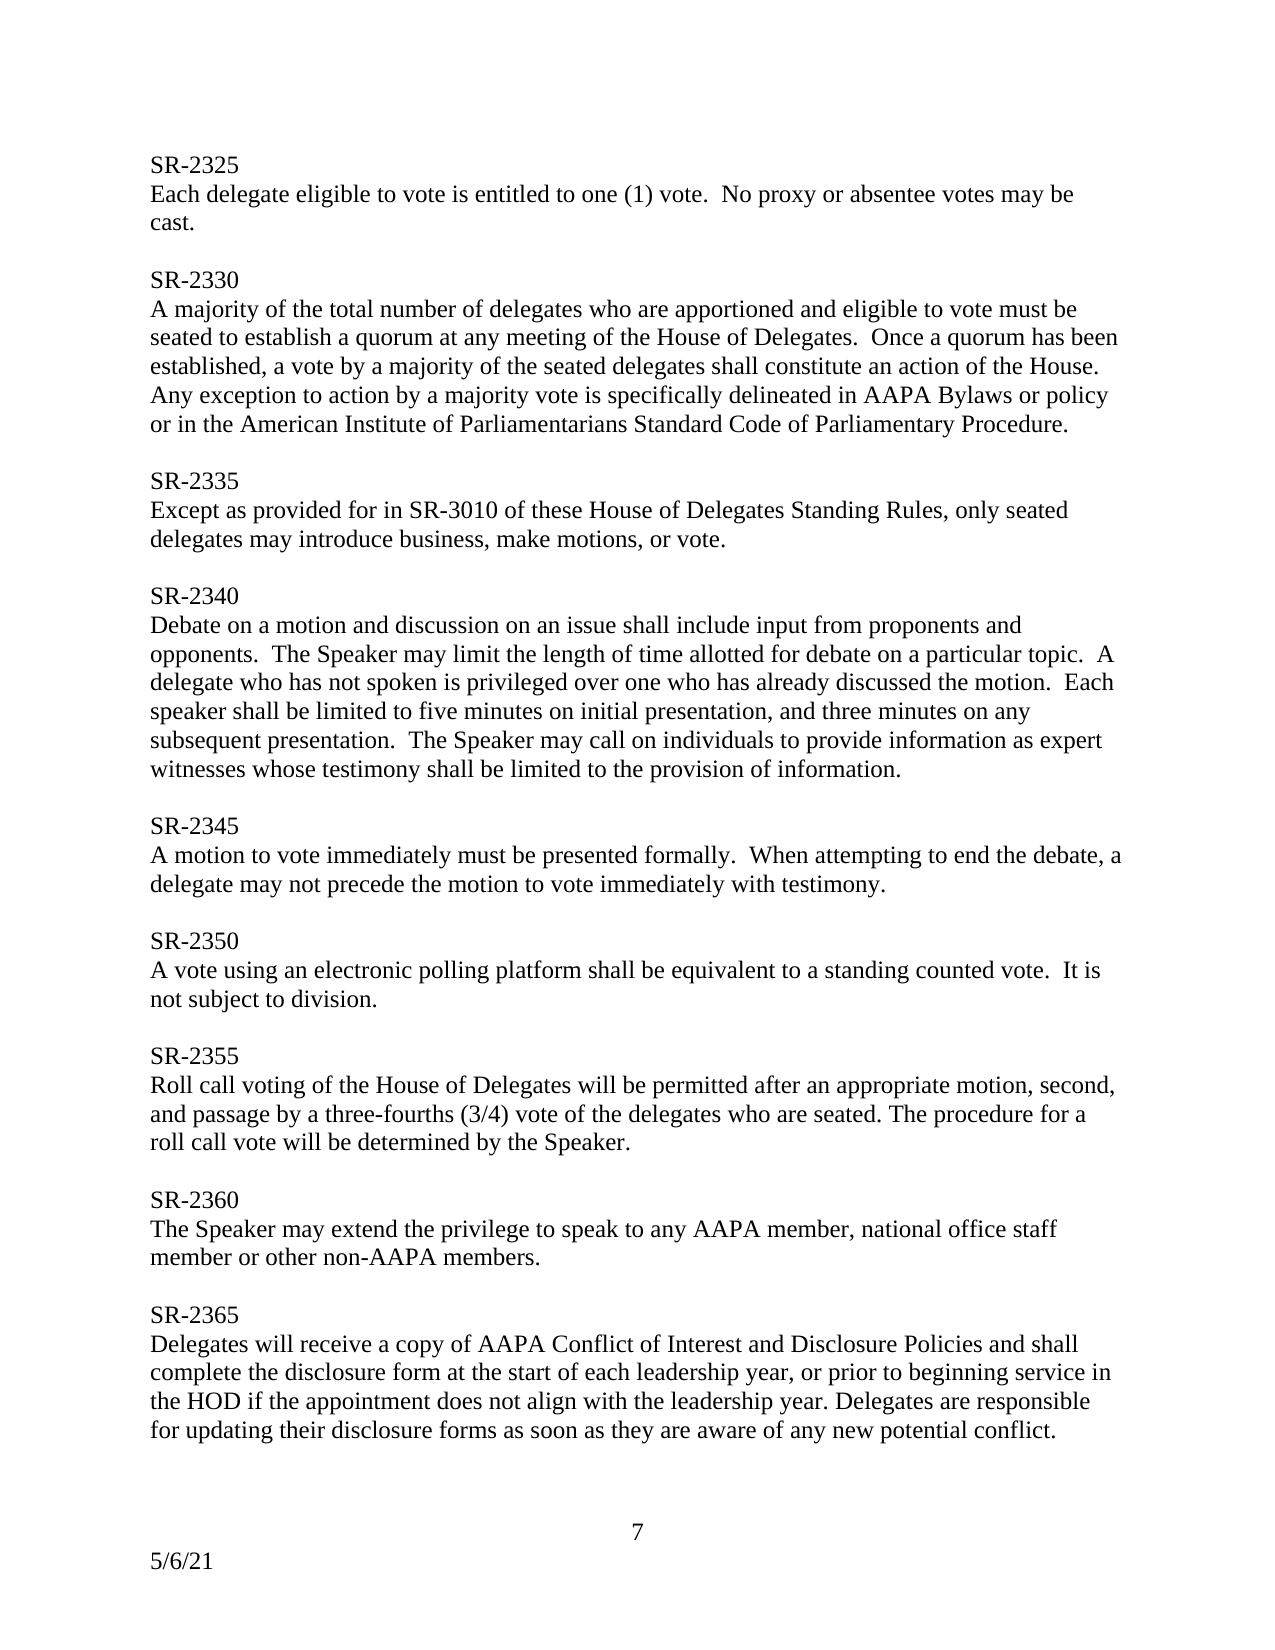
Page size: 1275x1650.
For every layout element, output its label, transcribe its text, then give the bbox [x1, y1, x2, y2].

text SR-2330 [150, 265, 1125, 294]
text SR-2350 [150, 926, 1125, 955]
text SR-2345 [150, 811, 1125, 840]
text SR-2340 [150, 581, 1125, 610]
text SR-2360 [150, 1185, 1125, 1214]
text SR-2335 [150, 466, 1125, 495]
text SR-2325 [150, 150, 1125, 179]
text A majority of the total number of delegates who are apportioned and eligible to vote must be seated to establish a quorum at any meeting of the House of Delegates. Once a quorum has been established, a vote by a majority of the seated delegates shall constitute an action of the House. Any exception to action by a majority vote is specifically delineated in AAPA Bylaws or policy or in the American Institute of Parliamentarians Standard Code of Parliamentary Procedure. [150, 294, 1125, 437]
text SR-2355 [150, 1041, 1125, 1070]
text Each delegate eligible to vote is entitled to one (1) vote. No proxy or absentee votes may be cast. [150, 179, 1125, 236]
text Delegates will receive a copy of AAPA Conflict of Interest and Disclosure Policies and shall complete the disclosure form at the start of each leadership year, or prior to beginning service in the HOD if the appointment does not align with the leadership year. Delegates are responsible for updating their disclosure forms as soon as they are aware of any new potential conflict. [150, 1329, 1125, 1444]
text Except as provided for in SR-3010 of these House of Delegates Standing Rules, only seated delegates may introduce business, make motions, or vote. [150, 495, 1125, 552]
text Debate on a motion and discussion on an issue shall include input from proponents and opponents. The Speaker may limit the length of time allotted for debate on a particular topic. A delegate who has not spoken is privileged over one who has already discussed the motion. Each speaker shall be limited to five minutes on initial presentation, and three minutes on any subsequent presentation. The Speaker may call on individuals to provide information as expert witnesses whose testimony shall be limited to the provision of information. [150, 610, 1125, 782]
text The Speaker may extend the privilege to speak to any AAPA member, national office staff member or other non-AAPA members. [150, 1214, 1125, 1271]
text A motion to vote immediately must be presented formally. When attempting to end the debate, a delegate may not precede the motion to vote immediately with testimony. [150, 840, 1125, 897]
text A vote using an electronic polling platform shall be equivalent to a standing counted vote. It is not subject to division. [150, 955, 1125, 1012]
text SR-2365 [150, 1300, 1125, 1329]
text Roll call voting of the House of Delegates will be permitted after an appropriate motion, second, and passage by a three-fourths (3/4) vote of the delegates who are seated. The procedure for a roll call vote will be determined by the Speaker. [150, 1070, 1125, 1156]
